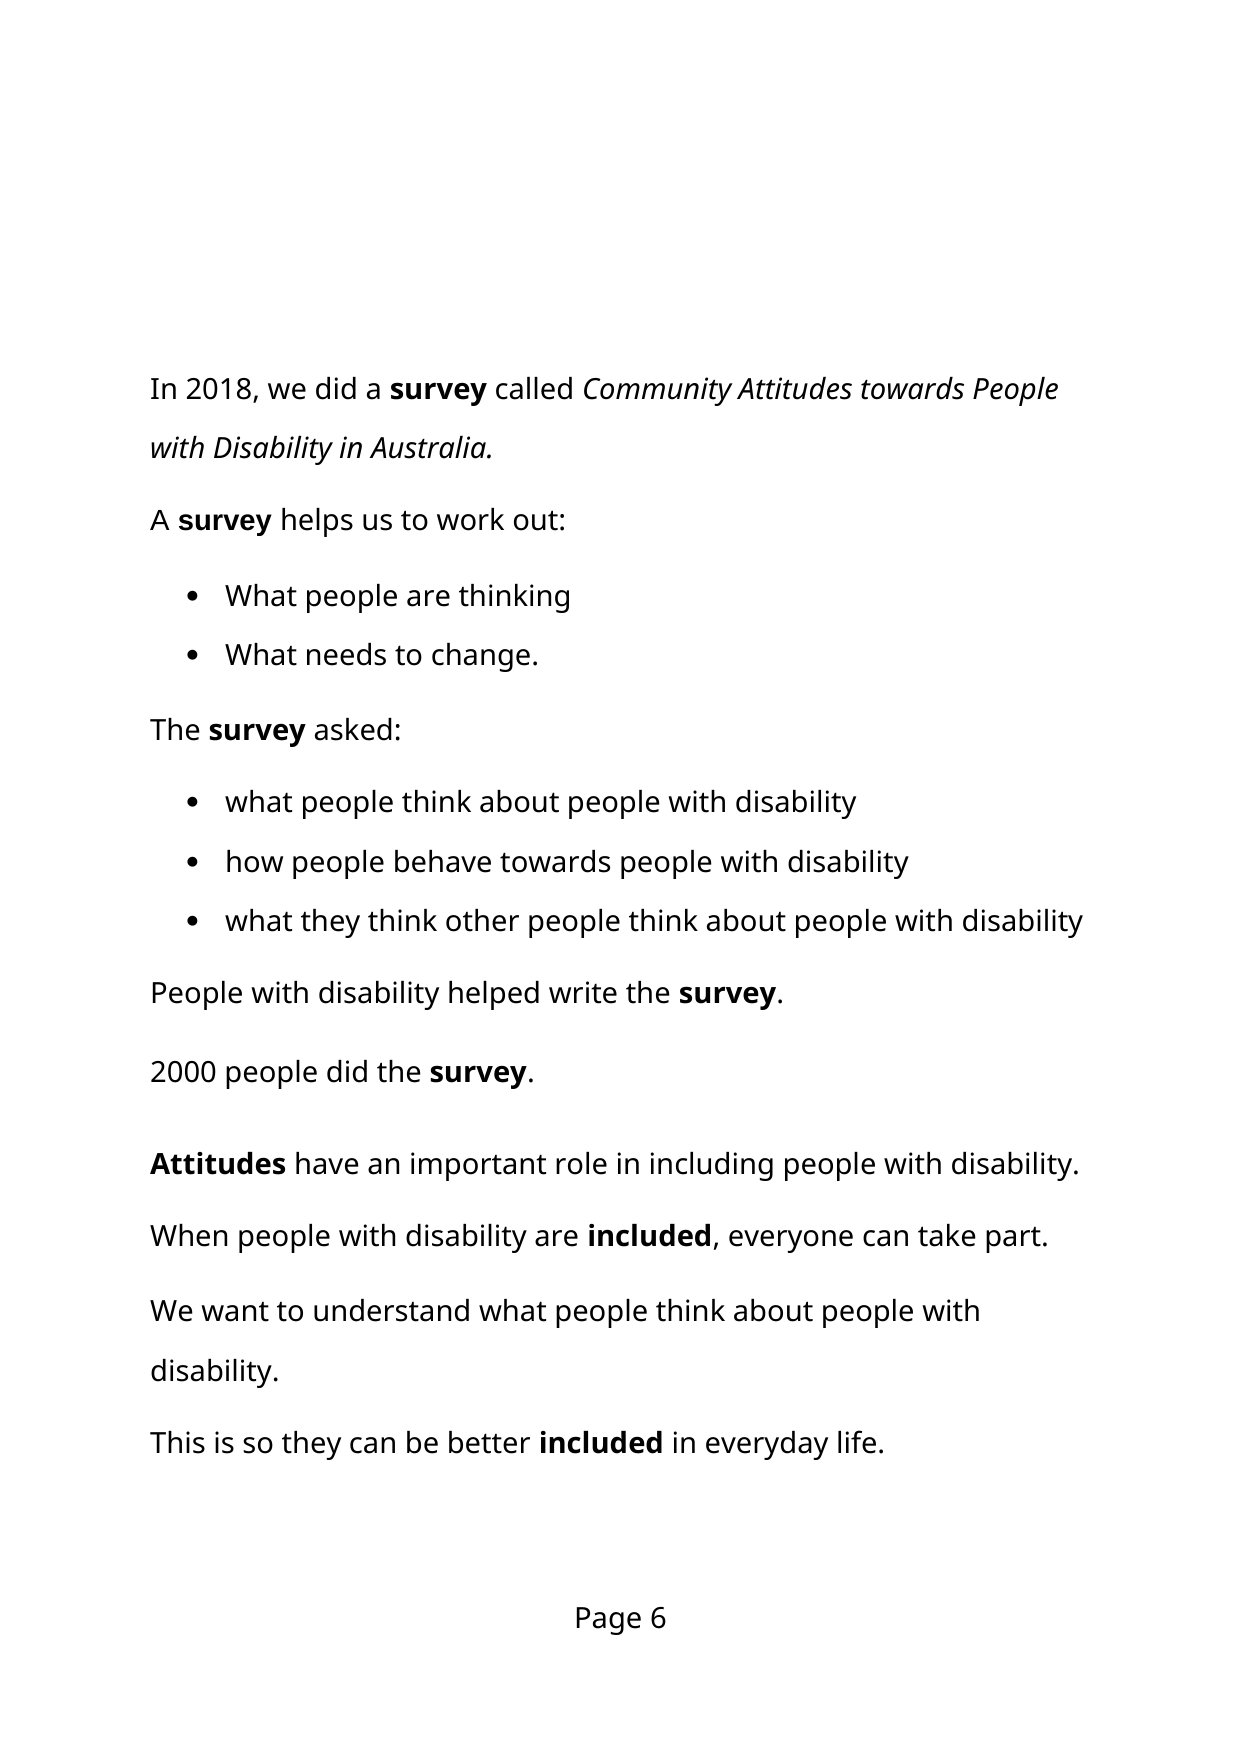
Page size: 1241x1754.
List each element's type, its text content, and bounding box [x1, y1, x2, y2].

text When people with disability are included, everyone can take part. [150, 1216, 1090, 1255]
list what people think about people with disability [187, 781, 1090, 821]
text This is so they can be better included in everyday life. [142, 1419, 1098, 1464]
list What people are thinking [179, 573, 1098, 614]
text In 2018, we did a survey called Community Attitudes towards People with Disability in Australia. [150, 368, 1090, 467]
text People with disability helped write the survey. [150, 972, 1090, 1012]
list how people behave towards people with disability [187, 841, 1090, 881]
text The survey asked: [150, 709, 1090, 749]
text We want to understand what people think about people with disability. [142, 1289, 1098, 1390]
text A survey helps us to work out: [150, 500, 1090, 539]
list what they think other people think about people with disability [187, 900, 1090, 940]
list What needs to change. [179, 631, 1098, 676]
text 2000 people did the survey. [150, 1052, 1090, 1091]
text Attitudes have an important role in including people with disability. [150, 1143, 1090, 1183]
